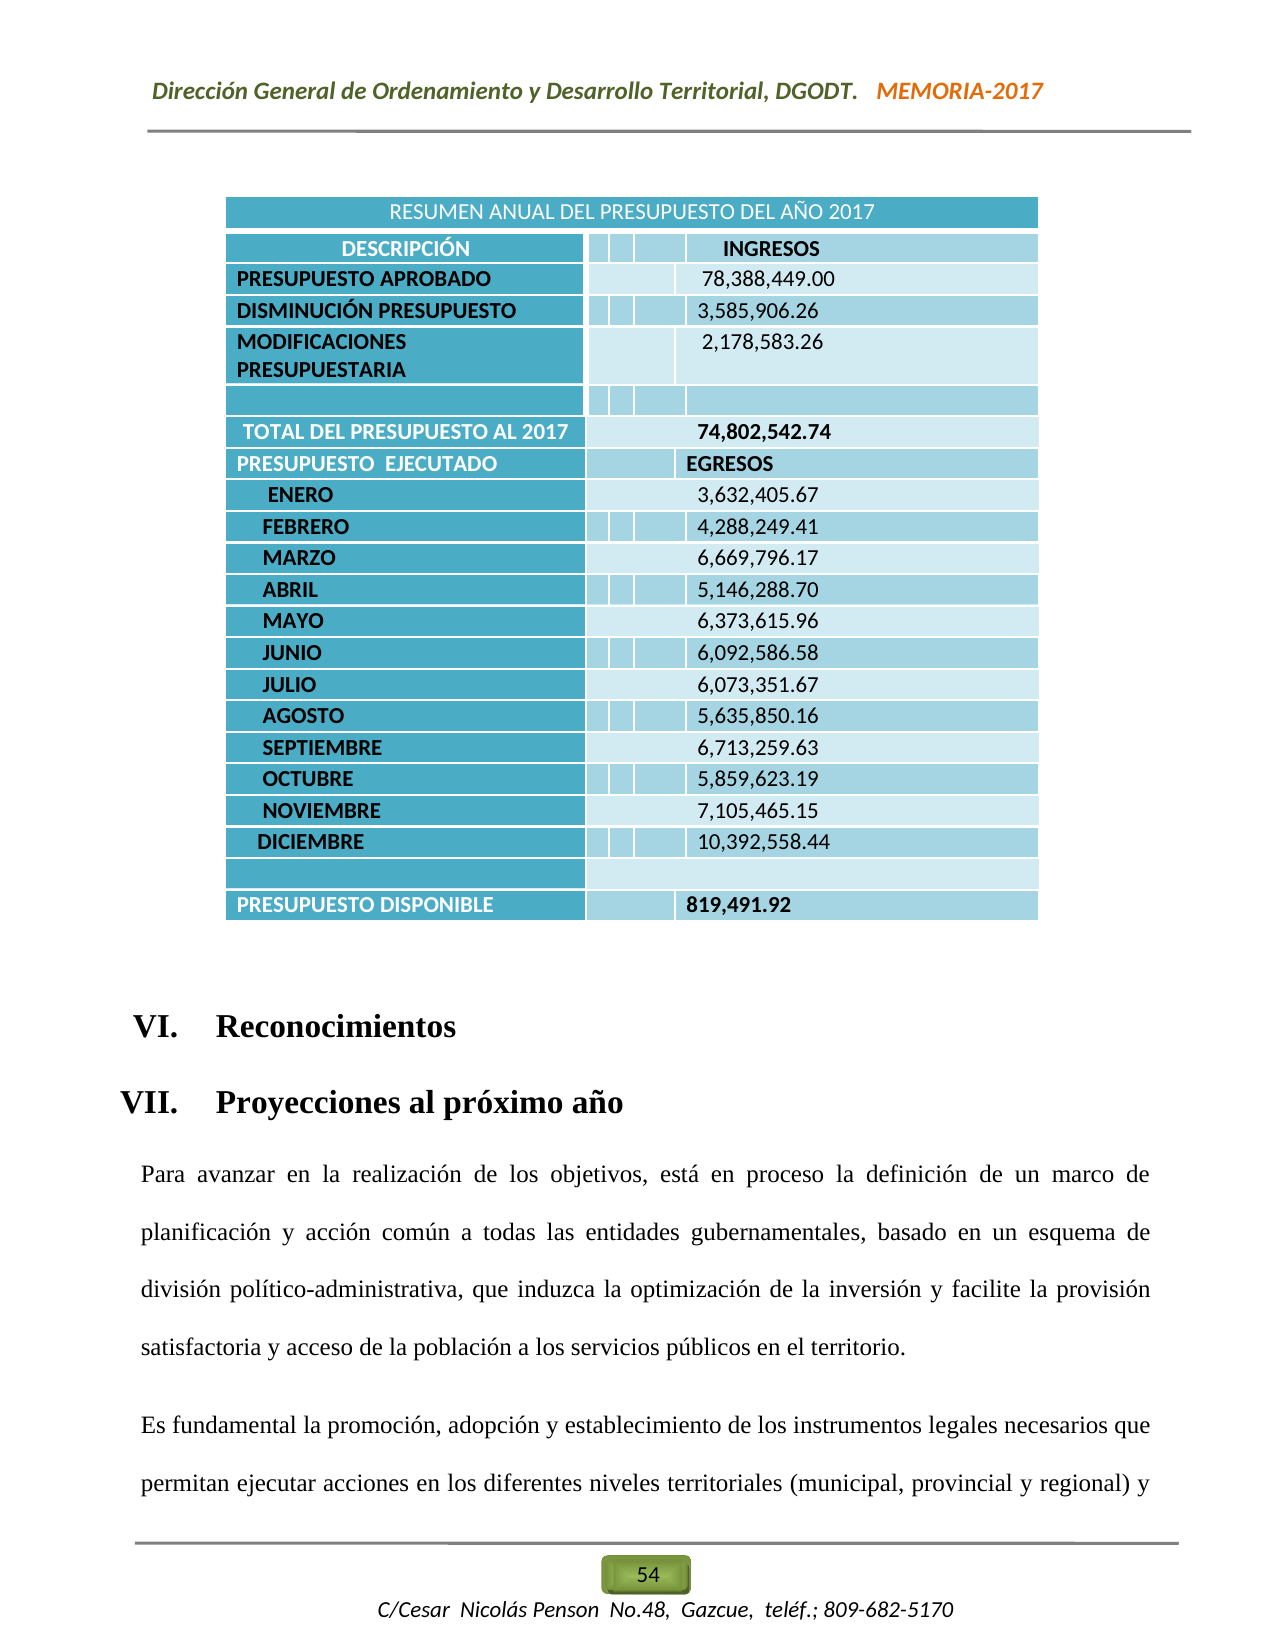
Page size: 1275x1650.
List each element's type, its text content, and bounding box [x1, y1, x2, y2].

table_cell [589, 296, 608, 325]
table_cell [587, 607, 609, 636]
table_cell AGOSTO [226, 701, 585, 731]
subtitle Reconocimientos [178, 1006, 1152, 1044]
table_cell MAYO [226, 607, 585, 636]
table_cell PRESUPUESTO EJECUTADO [226, 449, 585, 478]
table_cell [587, 449, 674, 478]
table_cell [610, 512, 633, 541]
table_cell [634, 733, 686, 762]
table_cell [609, 607, 634, 636]
table_cell [635, 386, 685, 415]
table_cell [587, 544, 609, 573]
table_cell [226, 859, 585, 888]
table_cell 6,713,259.63 [686, 733, 1039, 762]
table_cell [635, 512, 685, 541]
text Para avanzar en la realización de los objetivos, está en proceso la definición de un marco de planificación y acción común a todas las entidades gubernamentales, basado en un esquema de división político-administrativa, que induzca la optimización de la inversión y facilite la provisión satisfactoria y acceso de la población a los servicios públicos en el territorio. [141, 1159, 1152, 1361]
table_cell [587, 417, 686, 447]
table_cell [610, 575, 633, 604]
table_cell PRESUPUESTO DISPONIBLE [226, 891, 585, 920]
table_cell [635, 234, 685, 262]
table_cell EGRESOS [676, 449, 1038, 478]
table_cell 5,146,288.70 [687, 575, 1038, 604]
table_cell 5,635,850.16 [687, 701, 1038, 731]
table_cell [686, 859, 1039, 888]
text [141, 1410, 1152, 1497]
table_cell [589, 234, 608, 262]
table_cell [587, 638, 608, 668]
table_cell JULIO [226, 670, 585, 699]
subtitle Proyecciones al próximo año [178, 1083, 1152, 1121]
table_cell [634, 670, 686, 699]
table_cell [587, 670, 609, 699]
table_cell [587, 480, 609, 510]
table_cell 3,585,906.26 [687, 296, 1038, 325]
table_cell 78,388,449.00 [676, 264, 1038, 294]
table_cell 819,491.92 [676, 891, 1038, 920]
table_cell [609, 544, 634, 573]
table_cell [610, 296, 633, 325]
table_cell [634, 480, 686, 510]
table_cell [587, 796, 609, 825]
table_cell 6,092,586.58 [687, 638, 1038, 668]
table_cell [609, 859, 634, 888]
table_cell [635, 296, 685, 325]
table_cell NOVIEMBRE [226, 796, 585, 825]
table_cell [634, 859, 686, 888]
table_cell 5,859,623.19 [687, 764, 1038, 794]
table_cell 10,392,558.44 [687, 828, 1038, 857]
table_cell 6,669,796.17 [686, 544, 1039, 573]
table_cell [587, 891, 674, 920]
table_cell [634, 544, 686, 573]
table_cell [589, 264, 674, 294]
table_cell FEBRERO [226, 512, 585, 541]
table_cell JUNIO [226, 638, 585, 668]
table_cell 7,105,465.15 [686, 796, 1039, 825]
table_cell [687, 386, 1038, 415]
table_cell TOTAL DEL PRESUPUESTO AL 2017 [226, 417, 585, 447]
table_cell MODIFICACIONES PRESUPUESTARIA [226, 328, 583, 383]
table_cell [609, 480, 634, 510]
table_cell SEPTIEMBRE [226, 733, 585, 762]
table_cell [634, 607, 686, 636]
table_cell DISMINUCIÓN PRESUPUESTO [226, 296, 583, 325]
table_cell [589, 328, 674, 383]
table_cell [610, 764, 633, 794]
table_cell DESCRIPCIÓN [226, 234, 583, 262]
table_cell 74,802,542.74 [686, 417, 1039, 447]
table_cell MARZO [226, 544, 585, 573]
table_cell [635, 828, 685, 857]
table_cell [610, 386, 633, 415]
table_cell [589, 386, 608, 415]
table_cell [635, 764, 685, 794]
table_cell [635, 701, 685, 731]
table_cell [587, 733, 609, 762]
table_cell [609, 733, 634, 762]
table_cell [609, 796, 634, 825]
table_cell [610, 828, 633, 857]
table_cell [587, 701, 608, 731]
table_cell ABRIL [226, 575, 585, 604]
table_cell PRESUPUESTO APROBADO [226, 264, 583, 294]
table_cell INGRESOS [687, 234, 1038, 262]
table_cell [635, 638, 685, 668]
table_header RESUMEN ANUAL DEL PRESUPUESTO DEL AÑO 2017 [226, 197, 1038, 228]
table_cell [587, 859, 609, 888]
table_cell [610, 234, 633, 262]
table_cell ENERO [226, 480, 585, 510]
table_cell [609, 670, 634, 699]
table_cell OCTUBRE [226, 764, 585, 794]
table_cell 2,178,583.26 [676, 328, 1038, 383]
table_cell [635, 575, 685, 604]
table_cell [226, 386, 583, 415]
table_cell 4,288,249.41 [687, 512, 1038, 541]
table_cell [610, 638, 633, 668]
table_cell [610, 701, 633, 731]
table_cell [587, 575, 608, 604]
table_cell [587, 764, 608, 794]
table_cell DICIEMBRE [226, 828, 585, 857]
table_cell [587, 512, 608, 541]
table_cell 6,373,615.96 [686, 607, 1039, 636]
table_cell 3,632,405.67 [686, 480, 1039, 510]
table_cell [634, 796, 686, 825]
table_cell [587, 828, 608, 857]
table_cell 6,073,351.67 [686, 670, 1039, 699]
